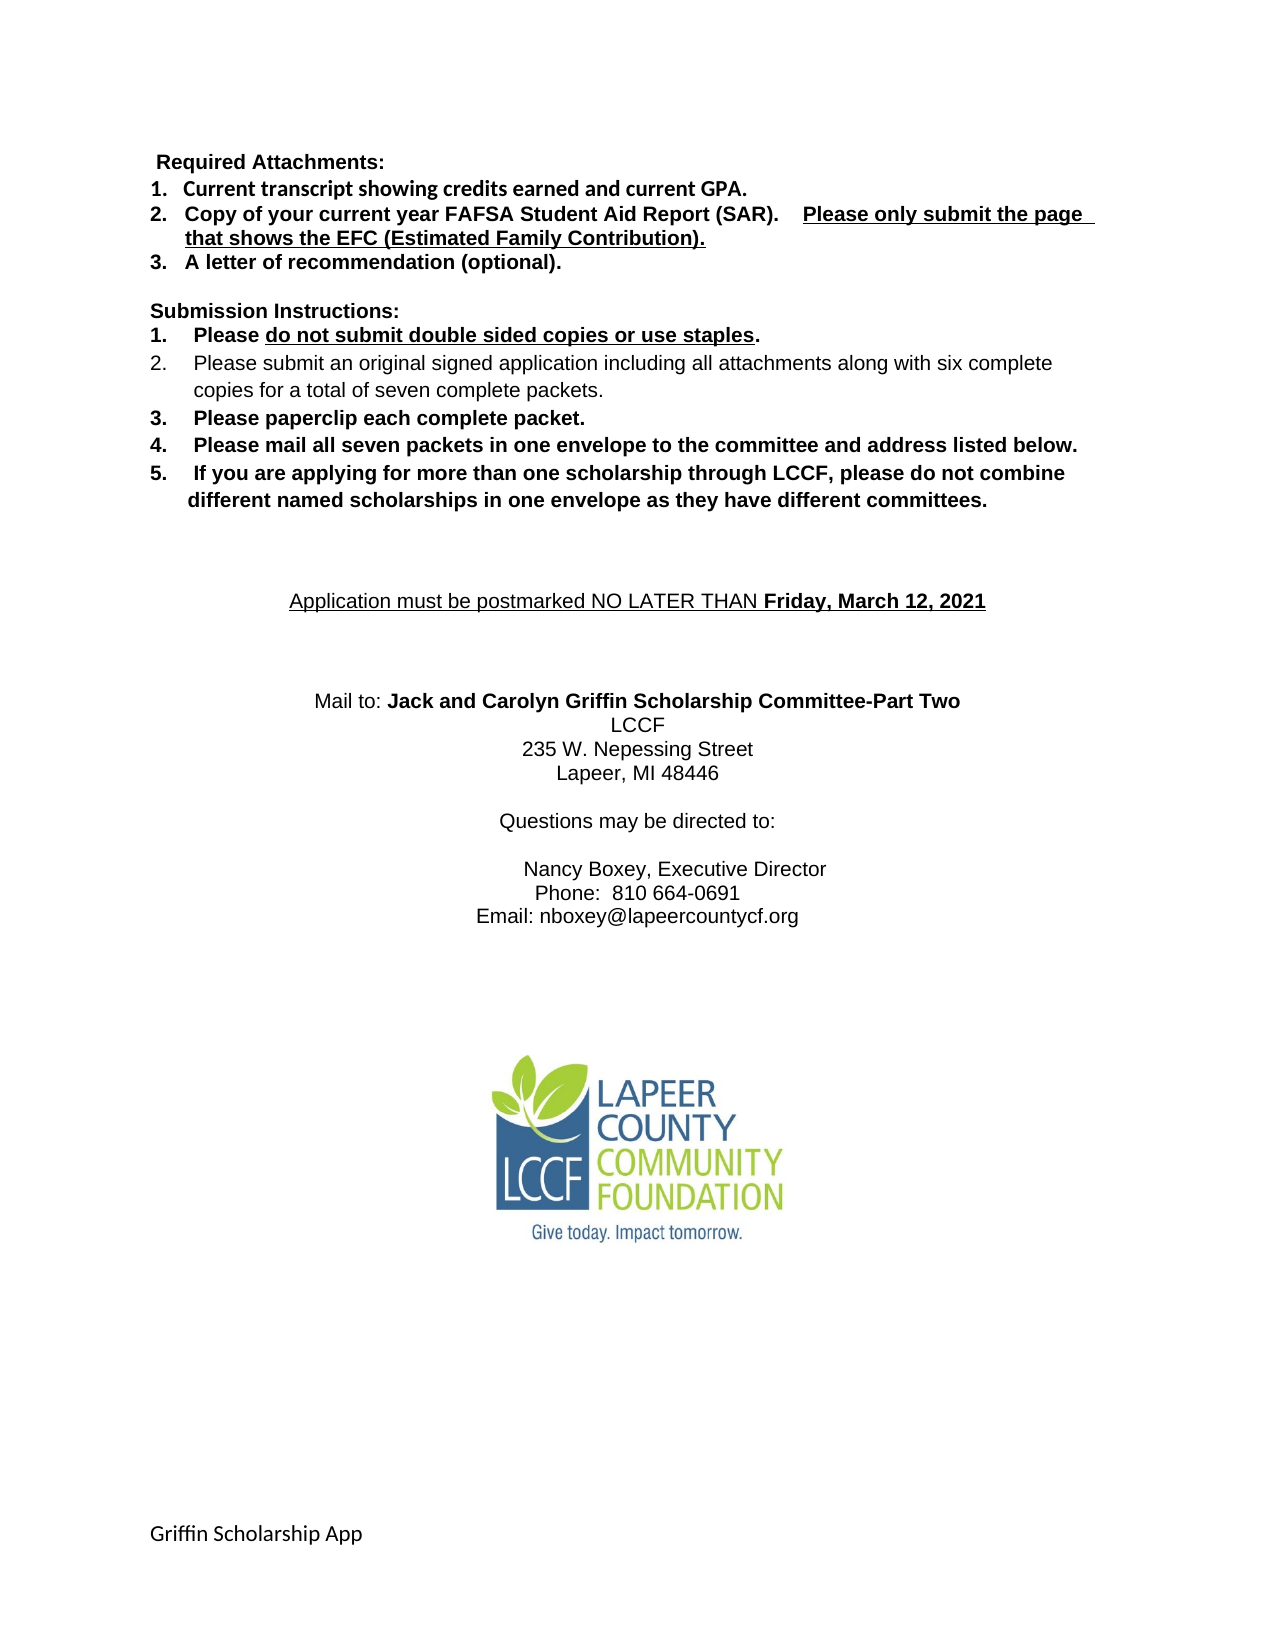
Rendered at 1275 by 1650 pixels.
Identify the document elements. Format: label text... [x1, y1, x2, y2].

text Email: nboxey@lapeercountycf.org [150, 904, 1125, 928]
picture [471, 1038, 804, 1261]
list If you are applying for more than one scholarship through LCCF, please do not combine different named scholarships in one envelope as they have different committees. [150, 460, 1125, 512]
text that shows the EFC (Estimated Family Contribution). [150, 226, 1125, 250]
text 235 W. Nepessing Street [150, 737, 1125, 761]
text Mail to: Jack and Carolyn Griffin Scholarship Committee-Part Two [150, 689, 1125, 713]
text 1. Current transcript showing credits earned and current GPA. [150, 174, 1125, 202]
text LCCF [150, 713, 1125, 737]
text copies for a total of seven complete packets. [187, 378, 1125, 402]
text Nancy Boxey, Executive Director [150, 856, 1125, 880]
text Application must be postmarked NO LATER THAN Friday, March 12, 2021 [150, 589, 1125, 613]
text 2. Copy of your current year FAFSA Student Aid Report (SAR). Please only submit the page [150, 202, 1125, 226]
text 3. A letter of recommendation (optional). [150, 250, 1125, 274]
text Questions may be directed to: [150, 808, 1125, 832]
text Lapeer, MI 48446 [150, 761, 1125, 784]
text Required Attachments: [150, 150, 1125, 174]
list Please do not submit double sided copies or use staples. [150, 323, 1125, 347]
list Please submit an original signed application including all attachments along with six complete [150, 350, 1125, 374]
text Submission Instructions: [150, 299, 1125, 323]
list Please mail all seven packets in one envelope to the committee and address listed below. [150, 433, 1125, 457]
text Phone: 810 664-0691 [150, 880, 1125, 904]
list Please paperclip each complete packet. [150, 405, 1125, 429]
